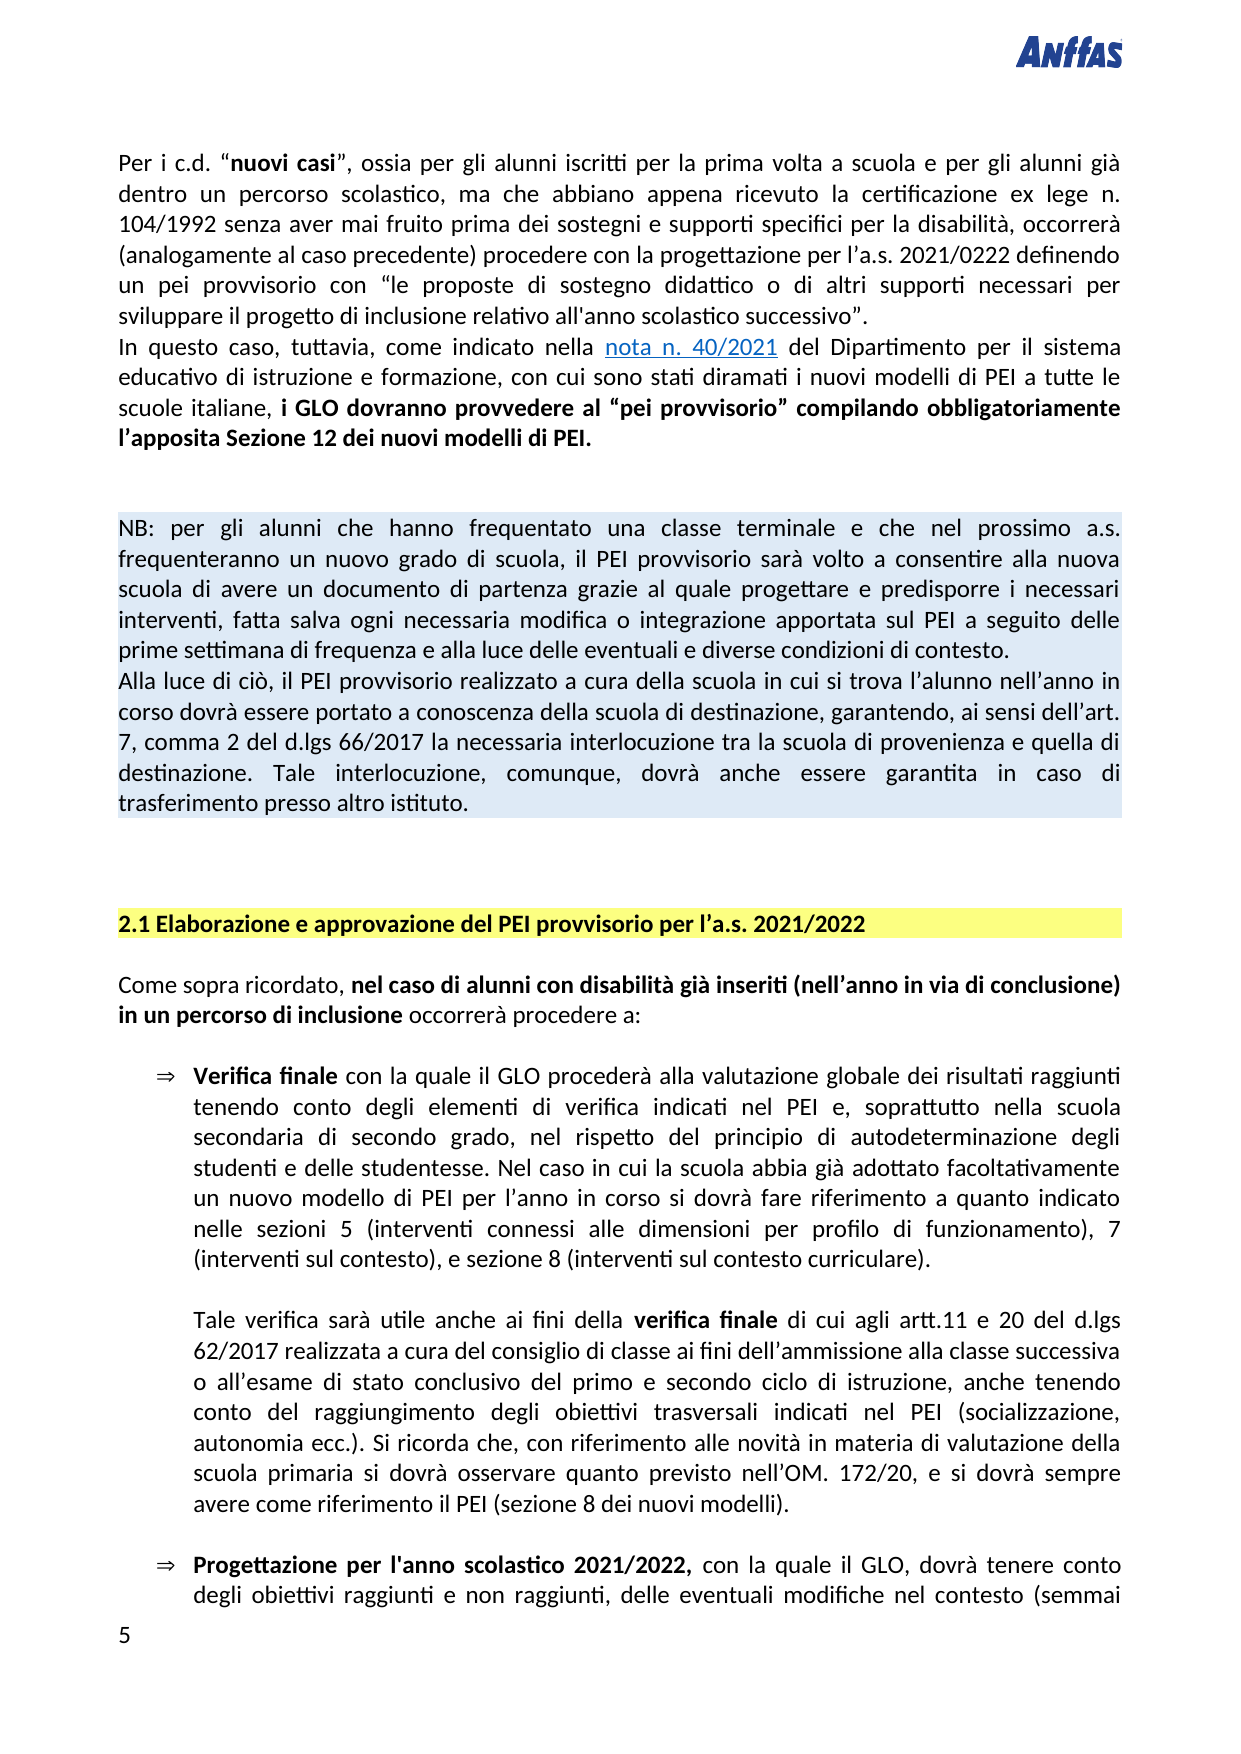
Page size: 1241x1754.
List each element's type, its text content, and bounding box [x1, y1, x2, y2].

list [156, 1549, 1122, 1610]
text Per i c.d. “nuovi casi”, ossia per gli alunni iscritti per la prima volta a scuola e per gli alunni già dentro un percorso scolastico, ma che abbiano appena ricevuto la certificazione ex lege n. 104/1992 senza aver mai fruito prima dei sostegni e supporti specifici per la disabilità, occorrerà (analogamente al caso precedente) procedere con la progettazione per l’a.s. 2021/0222 definendo un pei provvisorio con “le proposte di sostegno didattico o di altri supporti necessari per sviluppare il progetto di inclusione relativo all'anno scolastico successivo”. [118, 148, 1122, 331]
text In questo caso, tuttavia, come indicato nella nota n. 40/2021 del Dipartimento per il sistema educativo di istruzione e formazione, con cui sono stati diramati i nuovi modelli di PEI a tutte le scuole italiane, i GLO dovranno provvedere al “pei provvisorio” compilando obbligatoriamente l’apposita Sezione 12 dei nuovi modelli di PEI. [118, 331, 1122, 453]
text Alla luce di ciò, il PEI provvisorio realizzato a cura della scuola in cui si trova l’alunno nell’anno in corso dovrà essere portato a conoscenza della scuola di destinazione, garantendo, ai sensi dell’art. 7, comma 2 del d.lgs 66/2017 la necessaria interlocuzione tra la scuola di provenienza e quella di destinazione. Tale interlocuzione, comunque, dovrà anche essere garantita in caso di trasferimento presso altro istituto. [118, 665, 1122, 818]
text Come sopra ricordato, nel caso di alunni con disabilità già inseriti (nell’anno in via di conclusione) in un percorso di inclusione occorrerà procedere a: [118, 969, 1122, 1030]
text 2.1 Elaborazione e approvazione del PEI provvisorio per l’a.s. 2021/2022 [118, 908, 1122, 938]
picture [1016, 36, 1123, 68]
text NB: per gli alunni che hanno frequentato una classe terminale e che nel prossimo a.s. frequenteranno un nuovo grado di scuola, il PEI provvisorio sarà volto a consentire alla nuova scuola di avere un documento di partenza grazie al quale progettare e predisporre i necessari interventi, fatta salva ogni necessaria modifica o integrazione apportata sul PEI a seguito delle prime settimana di frequenza e alla luce delle eventuali e diverse condizioni di contesto. [118, 512, 1122, 665]
list Tale verifica sarà utile anche ai fini della verifica finale di cui agli artt.11 e 20 del d.lgs 62/2017 realizzata a cura del consiglio di classe ai fini dell’ammissione alla classe successiva o all’esame di stato conclusivo del primo e secondo ciclo di istruzione, anche tenendo conto del raggiungimento degli obiettivi trasversali indicati nel PEI (socializzazione, autonomia ecc.). Si ricorda che, con riferimento alle novità in materia di valutazione della scuola primaria si dovrà osservare quanto previsto nell’OM. 172/20, e si dovrà sempre avere come riferimento il PEI (sezione 8 dei nuovi modelli). [193, 1305, 1122, 1518]
list Verifica finale con la quale il GLO procederà alla valutazione globale dei risultati raggiunti tenendo conto degli elementi di verifica indicati nel PEI e, soprattutto nella scuola secondaria di secondo grado, nel rispetto del principio di autodeterminazione degli studenti e delle studentesse. Nel caso in cui la scuola abbia già adottato facoltativamente un nuovo modello di PEI per l’anno in corso si dovrà fare riferimento a quanto indicato nelle sezioni 5 (interventi connessi alle dimensioni per profilo di funzionamento), 7 (interventi sul contesto), e sezione 8 (interventi sul contesto curriculare). [156, 1061, 1122, 1274]
